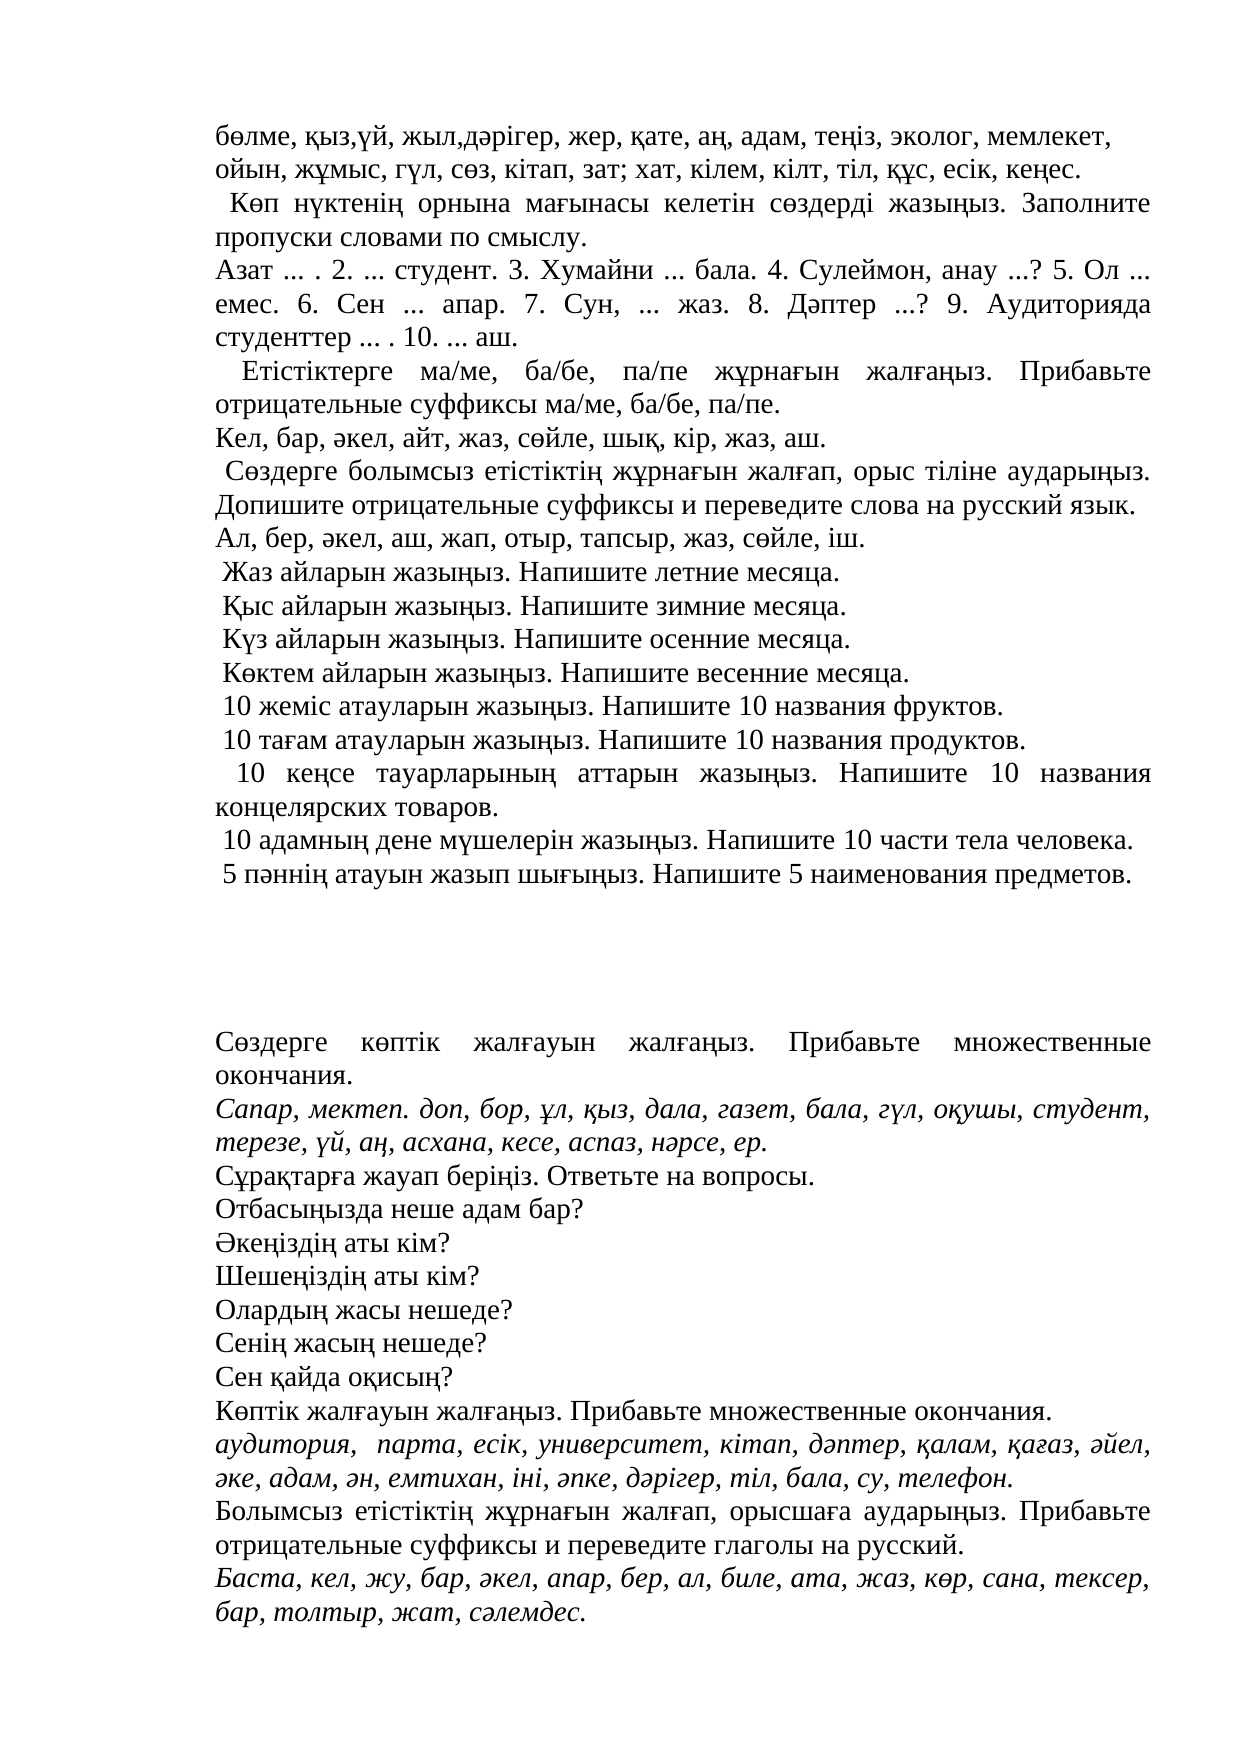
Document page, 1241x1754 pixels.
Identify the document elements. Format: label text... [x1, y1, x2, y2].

text Күз айларын жазыңыз. Напишите осенние месяца. [215, 621, 1152, 655]
text Ал, бер, әкел, аш, жап, отыр, тапсыр, жаз, сөйле, іш. [215, 521, 1152, 554]
text Кел, бар, әкел, айт, жаз, сөйле, шық, кір, жаз, аш. [215, 420, 1152, 453]
text 10 тағам атауларын жазыңыз. Напишите 10 названия продуктов. [215, 722, 1152, 755]
text Азат ... . 2. ... студент. 3. Хумайни ... бала. 4. Сулеймон, анау ...? 5. Ол ... емес. 6. Сен ... апар. 7. Cун, ... жаз. 8. Дәптер ...? 9. Аудиторияда студенттер ... . 10. ... аш. [215, 252, 1152, 353]
text Баста, кел, жу, бар, әкел, апар, бер, ал, биле, ата, жаз, көр, сана, тексер, бар, толтыр, жат, сәлемдес. [215, 1560, 1152, 1627]
text Отбасыңызда неше адам бар? [215, 1191, 1152, 1225]
text бөлме, қыз,үй, жыл,дәрігер, жер, қате, аң, адам, теңіз, эколог, мемлекет, [215, 118, 1152, 152]
text Жаз айларын жазыңыз. Напишите летние месяца. [215, 554, 1152, 588]
text Олардың жасы нешеде? [215, 1292, 1152, 1326]
text Көп нүктенің орнына мағынасы келетін сөздерді жазыңыз. Заполните пропуски словами по смыслу. [215, 185, 1152, 252]
text Шешеңіздің аты кім? [215, 1258, 1152, 1292]
text Сөздерге болымсыз етістіктің жұрнағын жалғап, орыс тіліне аударыңыз. Допишите отрицательные суффиксы и переведите слова на русский язык. [215, 453, 1152, 521]
text 10 жеміс атауларын жазыңыз. Напишите 10 названия фруктов. [215, 688, 1152, 722]
text Сұрақтарға жауап беріңіз. Ответьте на вопросы. [215, 1158, 1152, 1191]
text Көптік жалғауын жалғаңыз. Прибавьте множественные окончания. [215, 1393, 1152, 1426]
text Сенің жасың нешеде? [215, 1326, 1152, 1359]
text Сапар, мектеп. доп, бор, ұл, қыз, дала, газет, бала, гүл, оқушы, студент, терезе, үй, аң, асхана, кесе, аспаз, нәрсе, ер. [215, 1091, 1152, 1158]
text Қыс айларын жазыңыз. Напишите зимние месяца. [215, 588, 1152, 621]
text Сен қайда оқисың? [215, 1359, 1152, 1393]
text Етістіктерге ма/ме, ба/бе, па/пе жұрнағын жалғаңыз. Прибавьте отрицательные суффиксы ма/ме, ба/бе, па/пе. [215, 353, 1152, 420]
text 10 адамның дене мүшелерін жазыңыз. Напишите 10 части тела человека. [215, 822, 1152, 856]
text 5 пәннің атауын жазып шығыңыз. Напишите 5 наименования предметов. [215, 856, 1152, 889]
text Әкеңіздің аты кім? [215, 1225, 1152, 1258]
text ойын, жұмыс, гүл, сөз, кітап, зат; хат, кілем, кілт, тіл, құс, есік, кеңес. [215, 152, 1152, 185]
text 10 кеңсе тауарларының аттарын жазыңыз. Напишите 10 названия концелярских товаров. [215, 755, 1152, 822]
text Сөздерге көптік жалғауын жалғаңыз. Прибавьте множественные окончания. [215, 1024, 1152, 1091]
text Көктем айларын жазыңыз. Напишите весенние месяца. [215, 655, 1152, 688]
text аудитория, парта, есік, университет, кітап, дәптер, қалам, қағаз, әйел, әке, адам, ән, емтихан, іні, әпке, дәрігер, тіл, бала, су, телефон. [215, 1426, 1152, 1493]
text Болымсыз етістіктің жұрнағын жалғап, орысшаға аударыңыз. Прибавьте отрицательные суффиксы и переведите глаголы на русский. [215, 1493, 1152, 1560]
